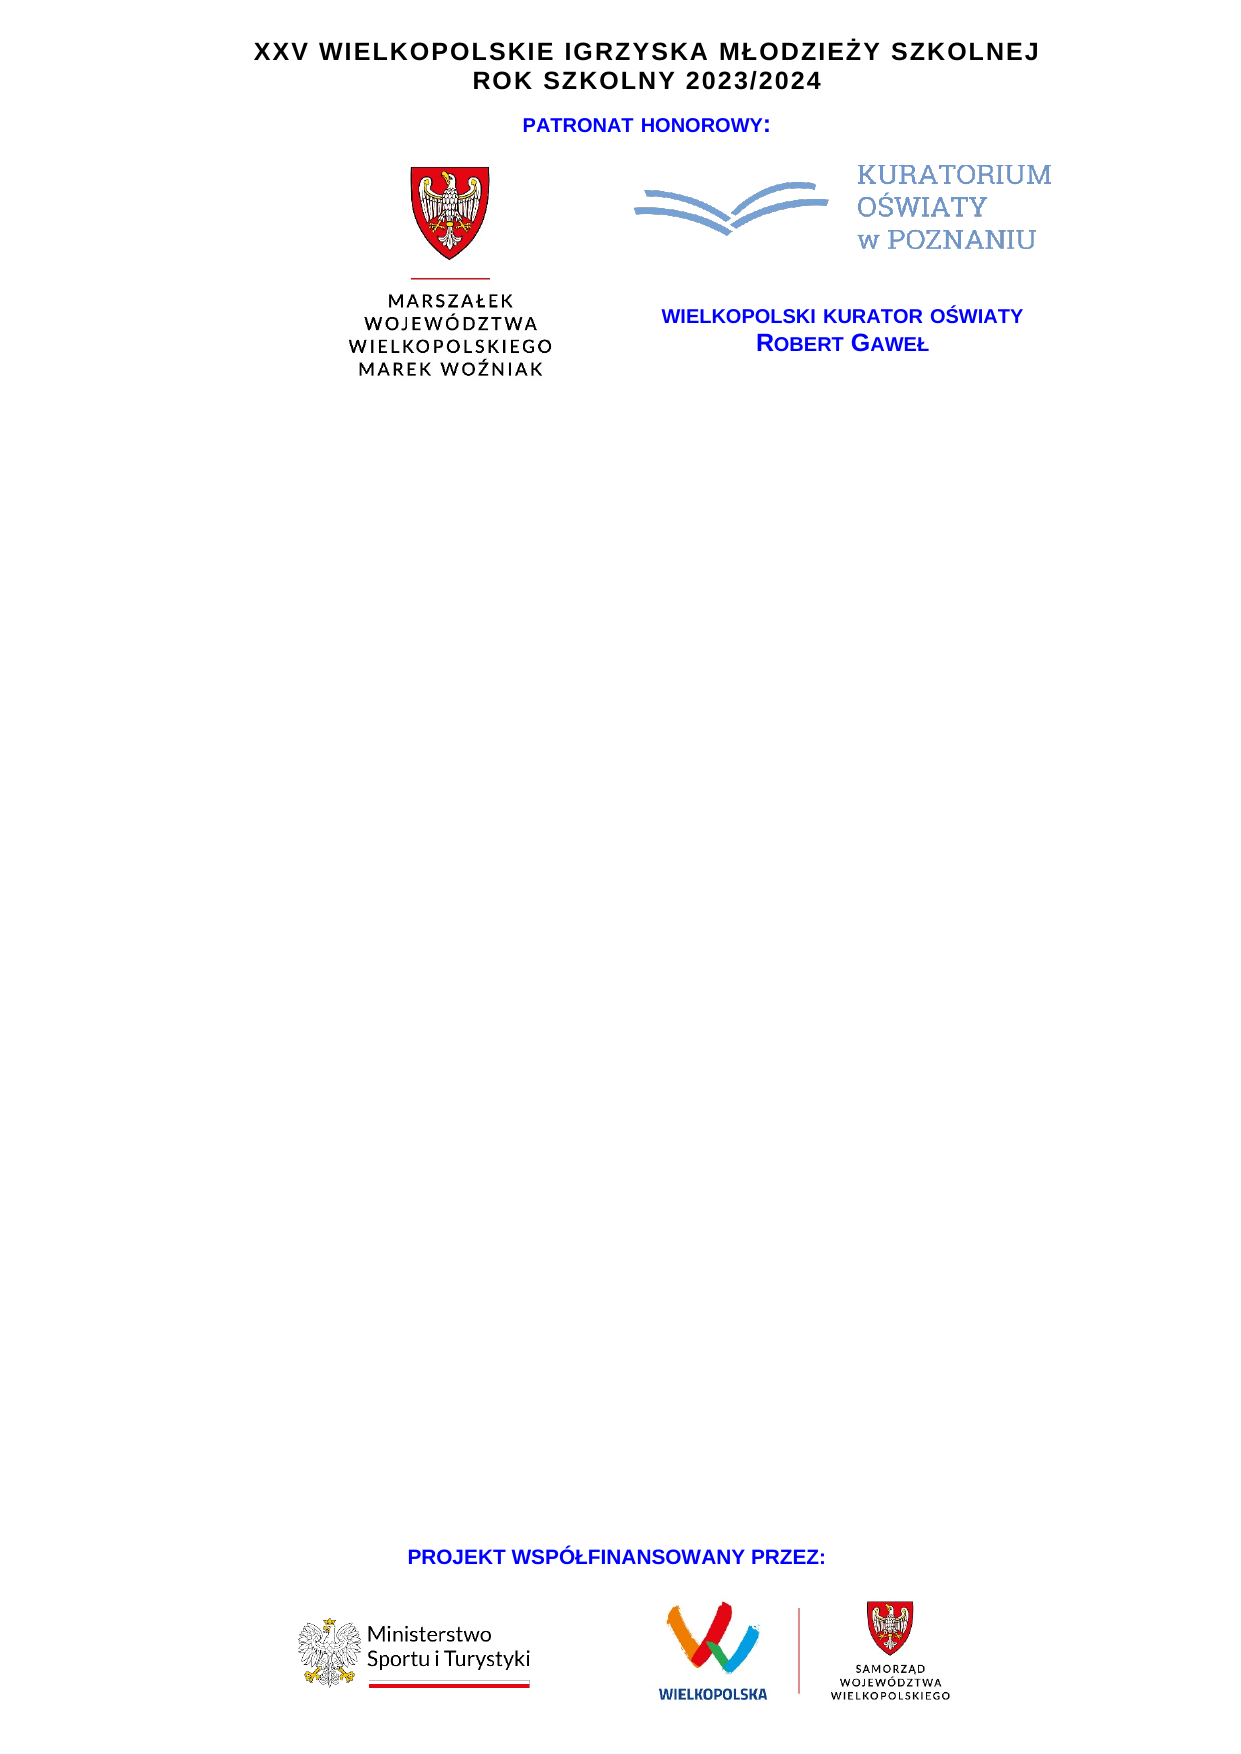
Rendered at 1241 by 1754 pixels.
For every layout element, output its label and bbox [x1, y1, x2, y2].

picture [282, 1601, 545, 1704]
picture [633, 165, 1051, 249]
picture [629, 1584, 979, 1717]
picture [322, 146, 577, 395]
